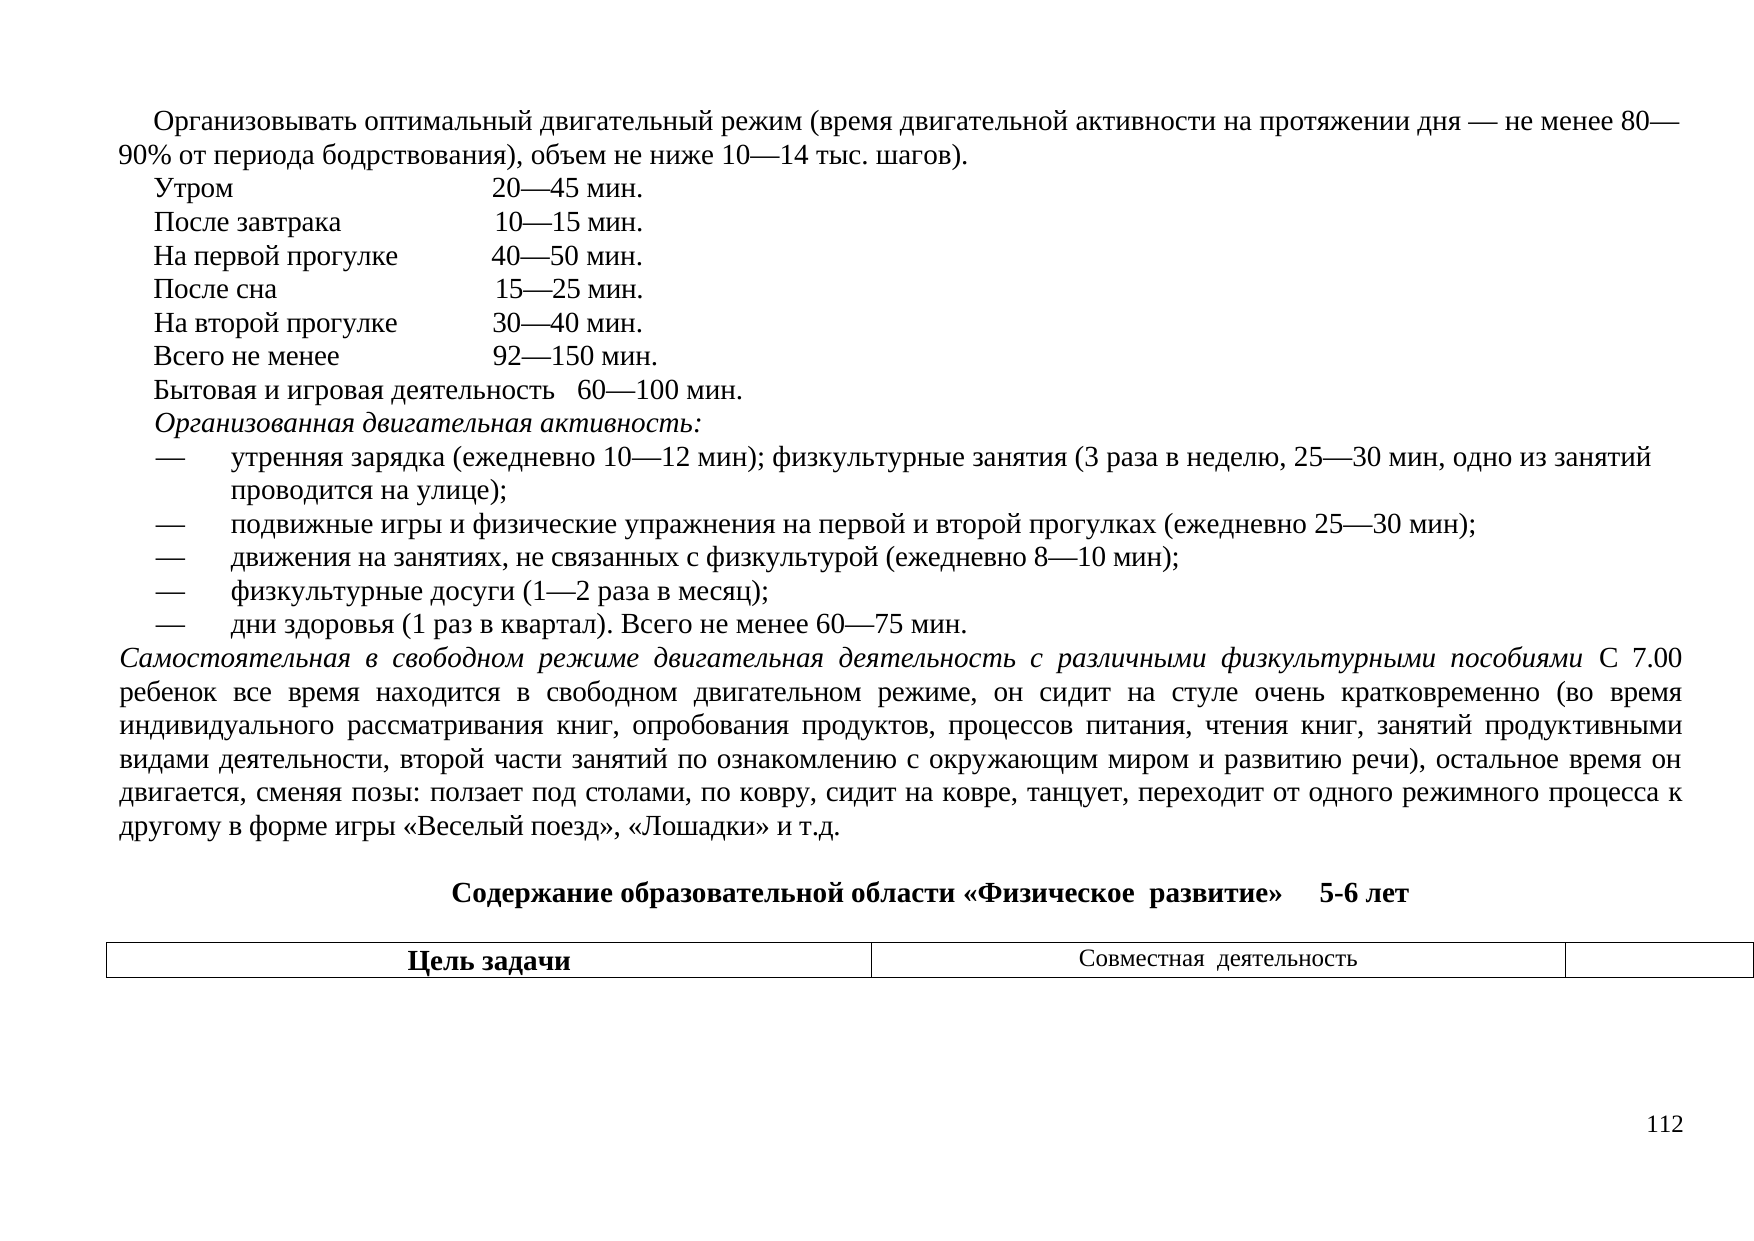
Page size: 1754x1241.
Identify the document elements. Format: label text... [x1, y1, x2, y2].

text Всего не менее 92—150 мин. [153, 338, 1683, 372]
table_header [1566, 943, 1753, 977]
table_header Цель задачи [107, 943, 871, 977]
text На второй прогулке 30—40 мин. [154, 305, 1683, 338]
text После завтрака 10—15 мин. [154, 204, 1683, 238]
list движения на занятиях, не связанных с физкультурой (ежедневно 8—10 мин); [156, 539, 1683, 573]
list физкультурные досуги (1—2 раза в месяц); [156, 573, 1683, 607]
text Организовывать оптимальный двигательный режим (время двигательной активности на протяжении дня — не менее 80— 90% от периода бодрствования), объем не ниже 10—14 тыс. шагов). [118, 103, 1681, 171]
list подвижные игры и физические упражнения на первой и второй прогулках (ежедневно 25—30 мин); [156, 506, 1683, 539]
list утренняя зарядка (ежедневно 10—12 мин); физкультурные занятия (3 раза в неделю, 25—30 мин, одно из занятий проводится на улице); [156, 439, 1683, 506]
text Организованная двигательная активность: [154, 405, 1683, 439]
text Самостоятельная в свободном режиме двигательная деятельность с различными физкультурными пособиями С 7.00 ребенок все время находится в свободном двигательном режиме, он сидит на стуле очень кратковременно (во время индивидуального рассматривания книг, опробования продуктов, процессов питания, чтения книг, занятий продуктивными видами деятельности, второй части занятий по ознакомлению с окружающим миром и развитию речи), остальное время он двигается, сменяя позы: ползает под столами, по ковру, сидит на ковре, танцует, переходит от одного режимного процесса к другому в форме игры «Веселый поезд», «Лошадки» и т.д. [119, 640, 1682, 841]
text Бытовая и игровая деятельность 60—100 мин. [153, 372, 1683, 405]
text На первой прогулке 40—50 мин. [153, 238, 1683, 271]
text После сна 15—25 мин. [153, 271, 1683, 305]
table_header Совместная деятельность [872, 943, 1565, 977]
text Утром 20—45 мин. [153, 171, 1683, 204]
list дни здоровья (1 раз в квартал). Всего не менее 60—75 мин. [156, 607, 1243, 640]
text Содержание образовательной области «Физическое развитие» 5-6 лет [118, 875, 1683, 908]
